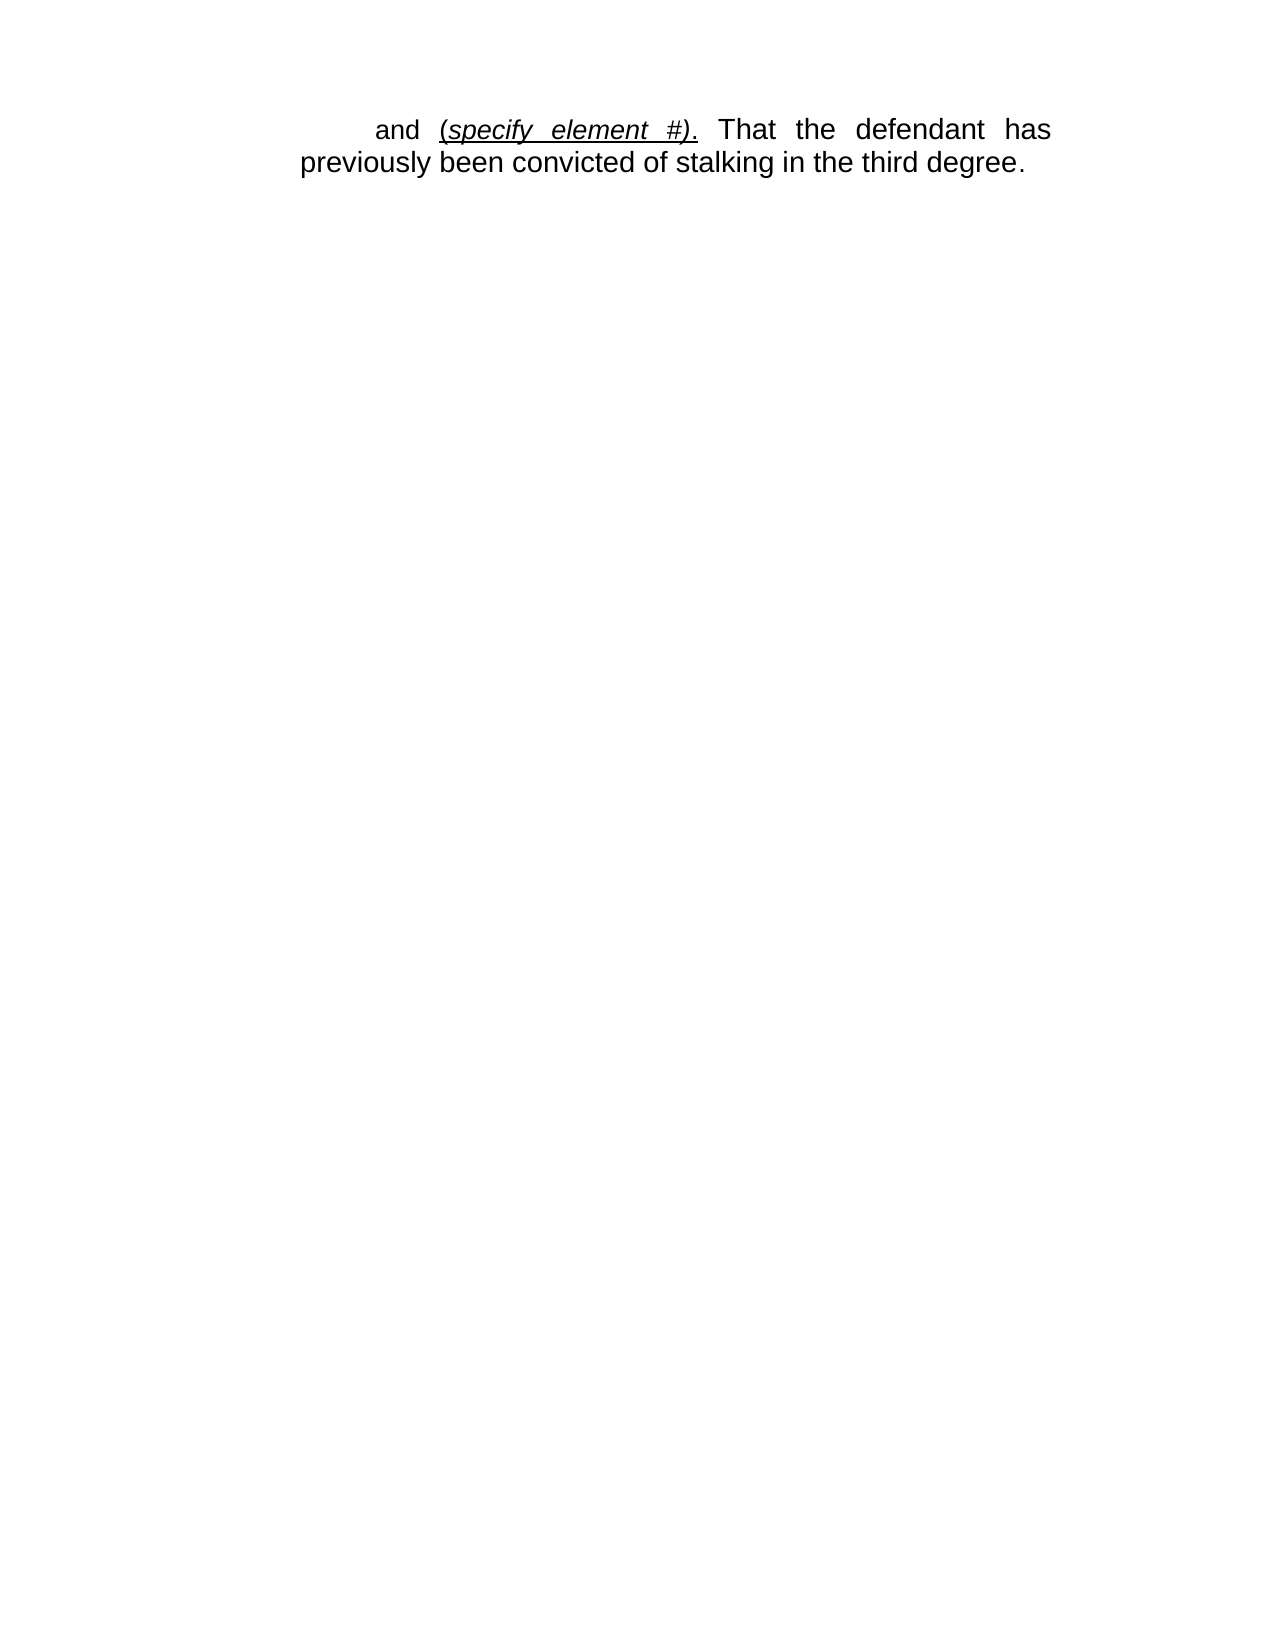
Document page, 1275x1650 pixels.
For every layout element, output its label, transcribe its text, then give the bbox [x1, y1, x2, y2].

text and (specify element #). That the defendant has previously been convicted of stalking in the third degree. [300, 112, 1052, 179]
